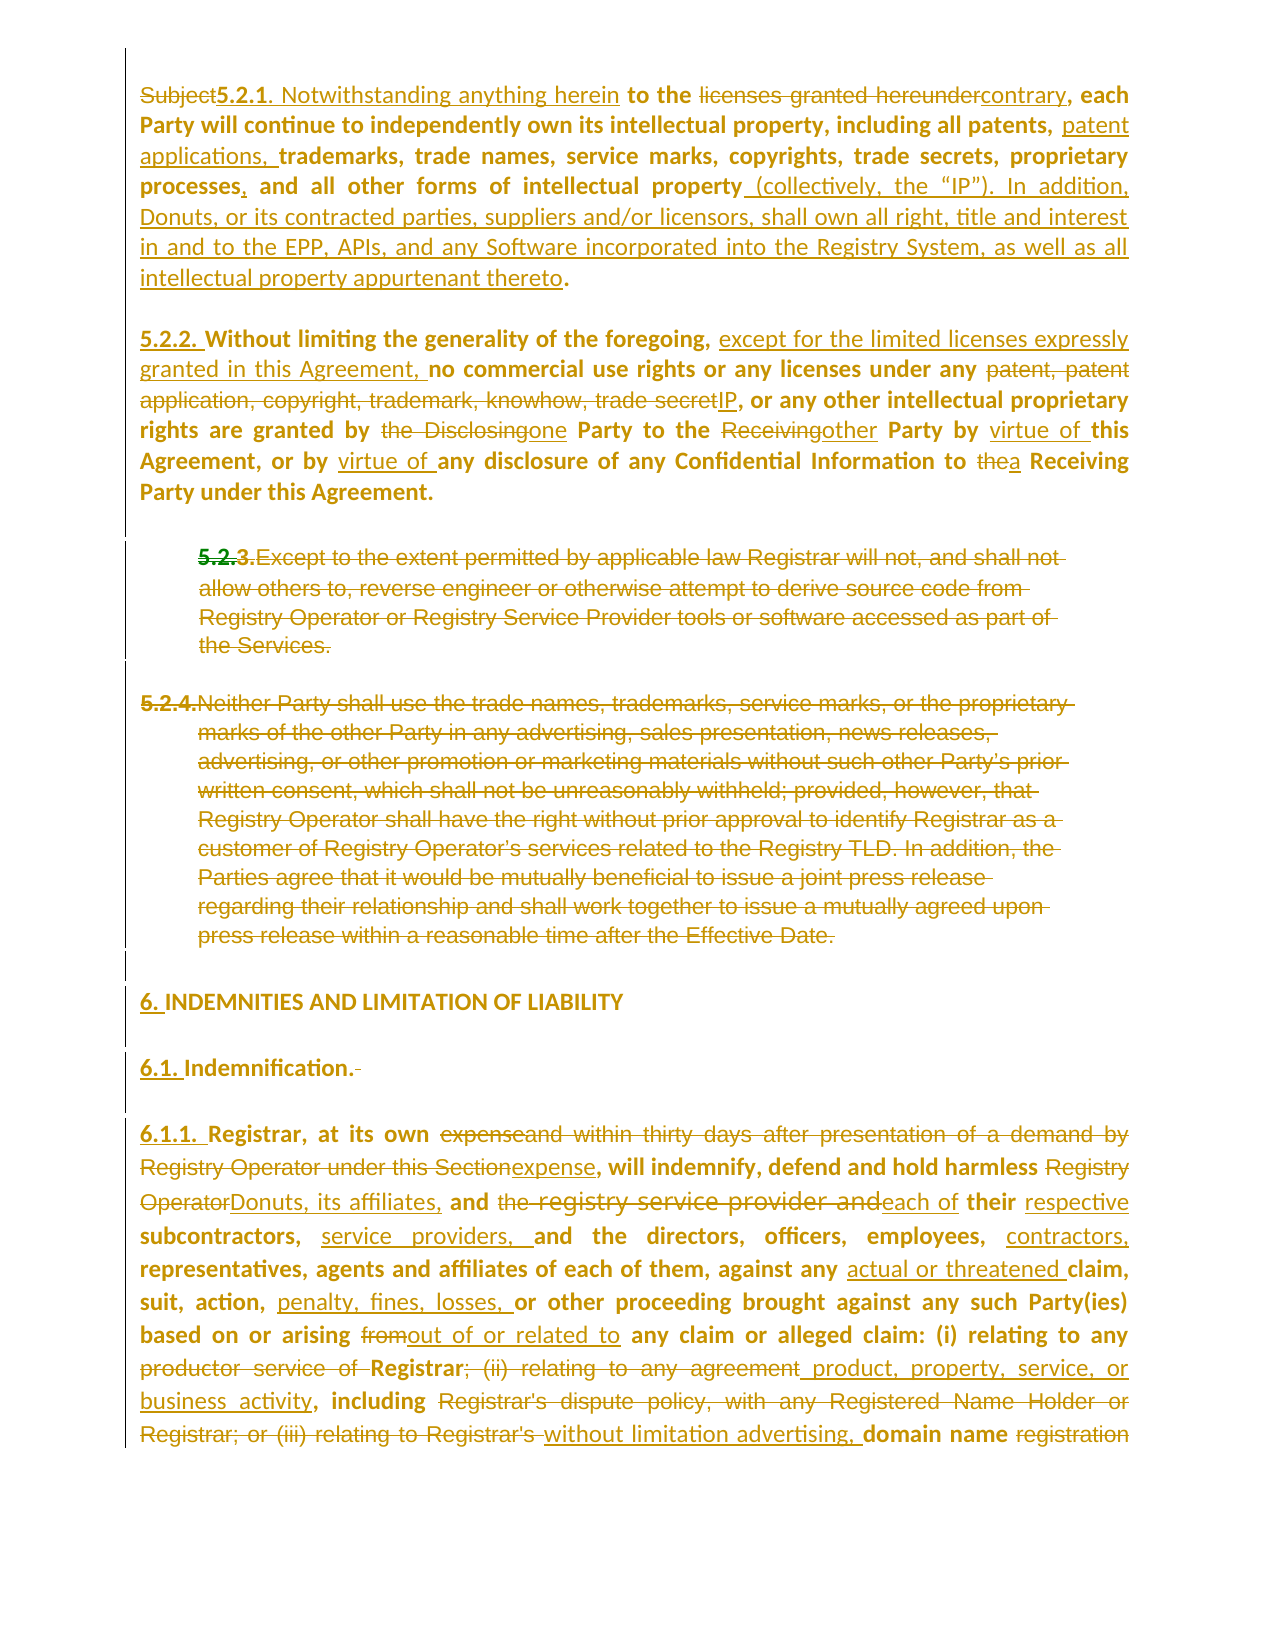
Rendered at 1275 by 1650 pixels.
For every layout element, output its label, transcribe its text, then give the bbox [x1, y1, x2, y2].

list INDEMNITIES AND LIMITATION OF LIABILITY [139, 986, 1129, 1017]
list to the , each Party will continue to independently own its intellectual property, including all patents, trademarks, trade names, service marks, copyrights, trade secrets, proprietary processes and all other forms of intellectual property. [139, 228, 1129, 257]
list to the , each Party will continue to independently own its intellectual property, including all patents, trademarks, trade names, service marks, copyrights, trade secrets, proprietary processes and all other forms of intellectual property. [139, 79, 1129, 227]
list Without limiting the generality of the foregoing, no commercial use rights or any licenses under any , or any other intellectual proprietary rights are granted by Party to the Party by this Agreement, or by any disclosure of any Confidential Information to Receiving Party under this Agreement. [139, 323, 1129, 506]
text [139, 1118, 1129, 1448]
list Indemnification. [139, 1052, 1129, 1082]
list to the , each Party will continue to independently own its intellectual property, including all patents, trademarks, trade names, service marks, copyrights, trade secrets, proprietary processes and all other forms of intellectual property. [139, 258, 1129, 292]
